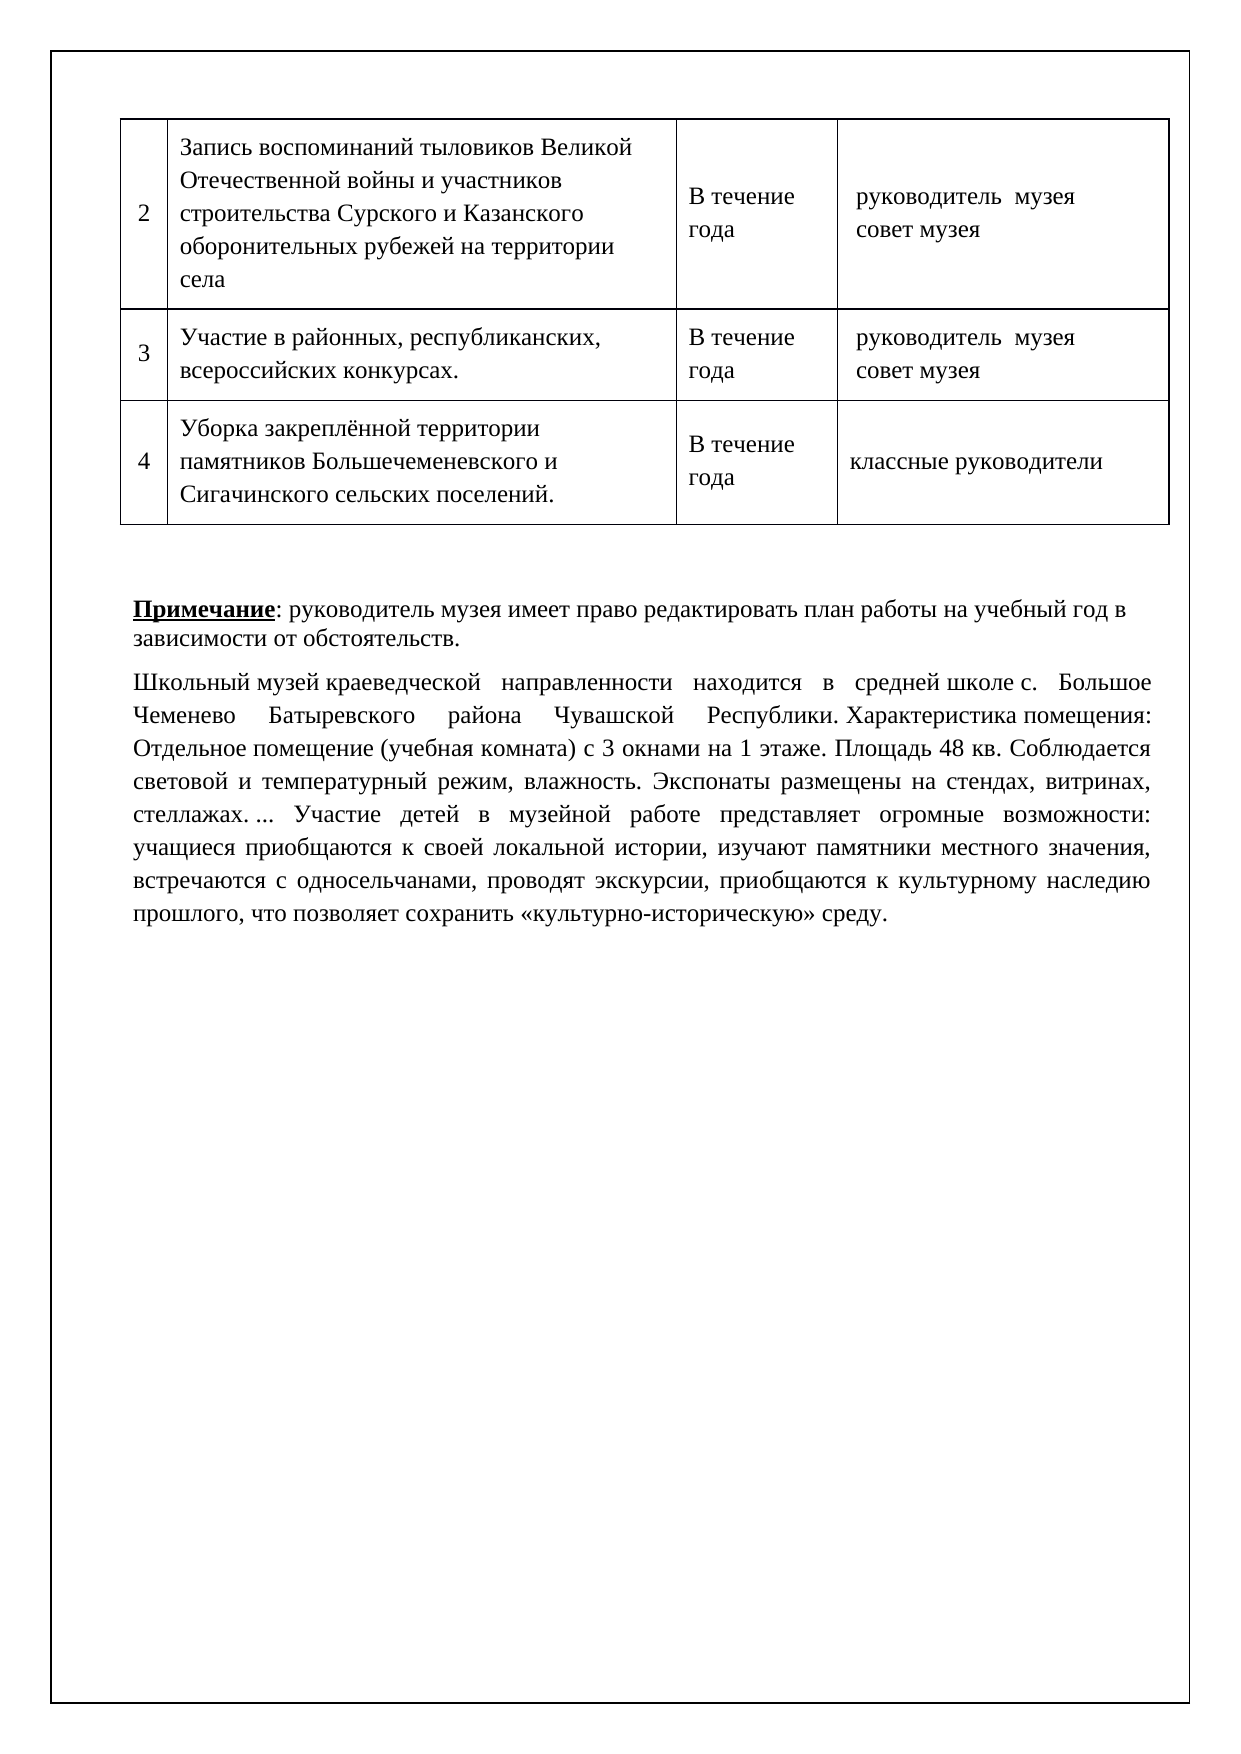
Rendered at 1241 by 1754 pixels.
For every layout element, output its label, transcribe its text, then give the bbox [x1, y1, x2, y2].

table_cell Участие в районных, республиканских, всероссийских конкурсах. [168, 310, 676, 399]
table_cell классные руководители [838, 401, 1168, 524]
table_cell руководитель музея совет музея [838, 310, 1168, 399]
table_cell Запись воспоминаний тыловиков Великой Отечественной войны и участников строительства Сурского и Казанского оборонительных рубежей на территории села [168, 120, 676, 308]
text Примечание: руководитель музея имеет право редактировать план работы на учебный год в зависимости от обстоятельств. [133, 594, 1152, 652]
table_cell В течение года [677, 401, 837, 524]
table_cell руководитель музея совет музея [838, 120, 1168, 308]
table_cell 3 [121, 310, 167, 399]
table_cell 4 [121, 401, 167, 524]
table_cell В течение года [677, 120, 837, 308]
table_cell В течение года [677, 310, 837, 399]
table_cell 2 [121, 120, 167, 308]
table_cell Уборка закреплённой территории памятников Большечеменевского и Сигачинского сельских поселений. [168, 401, 676, 524]
